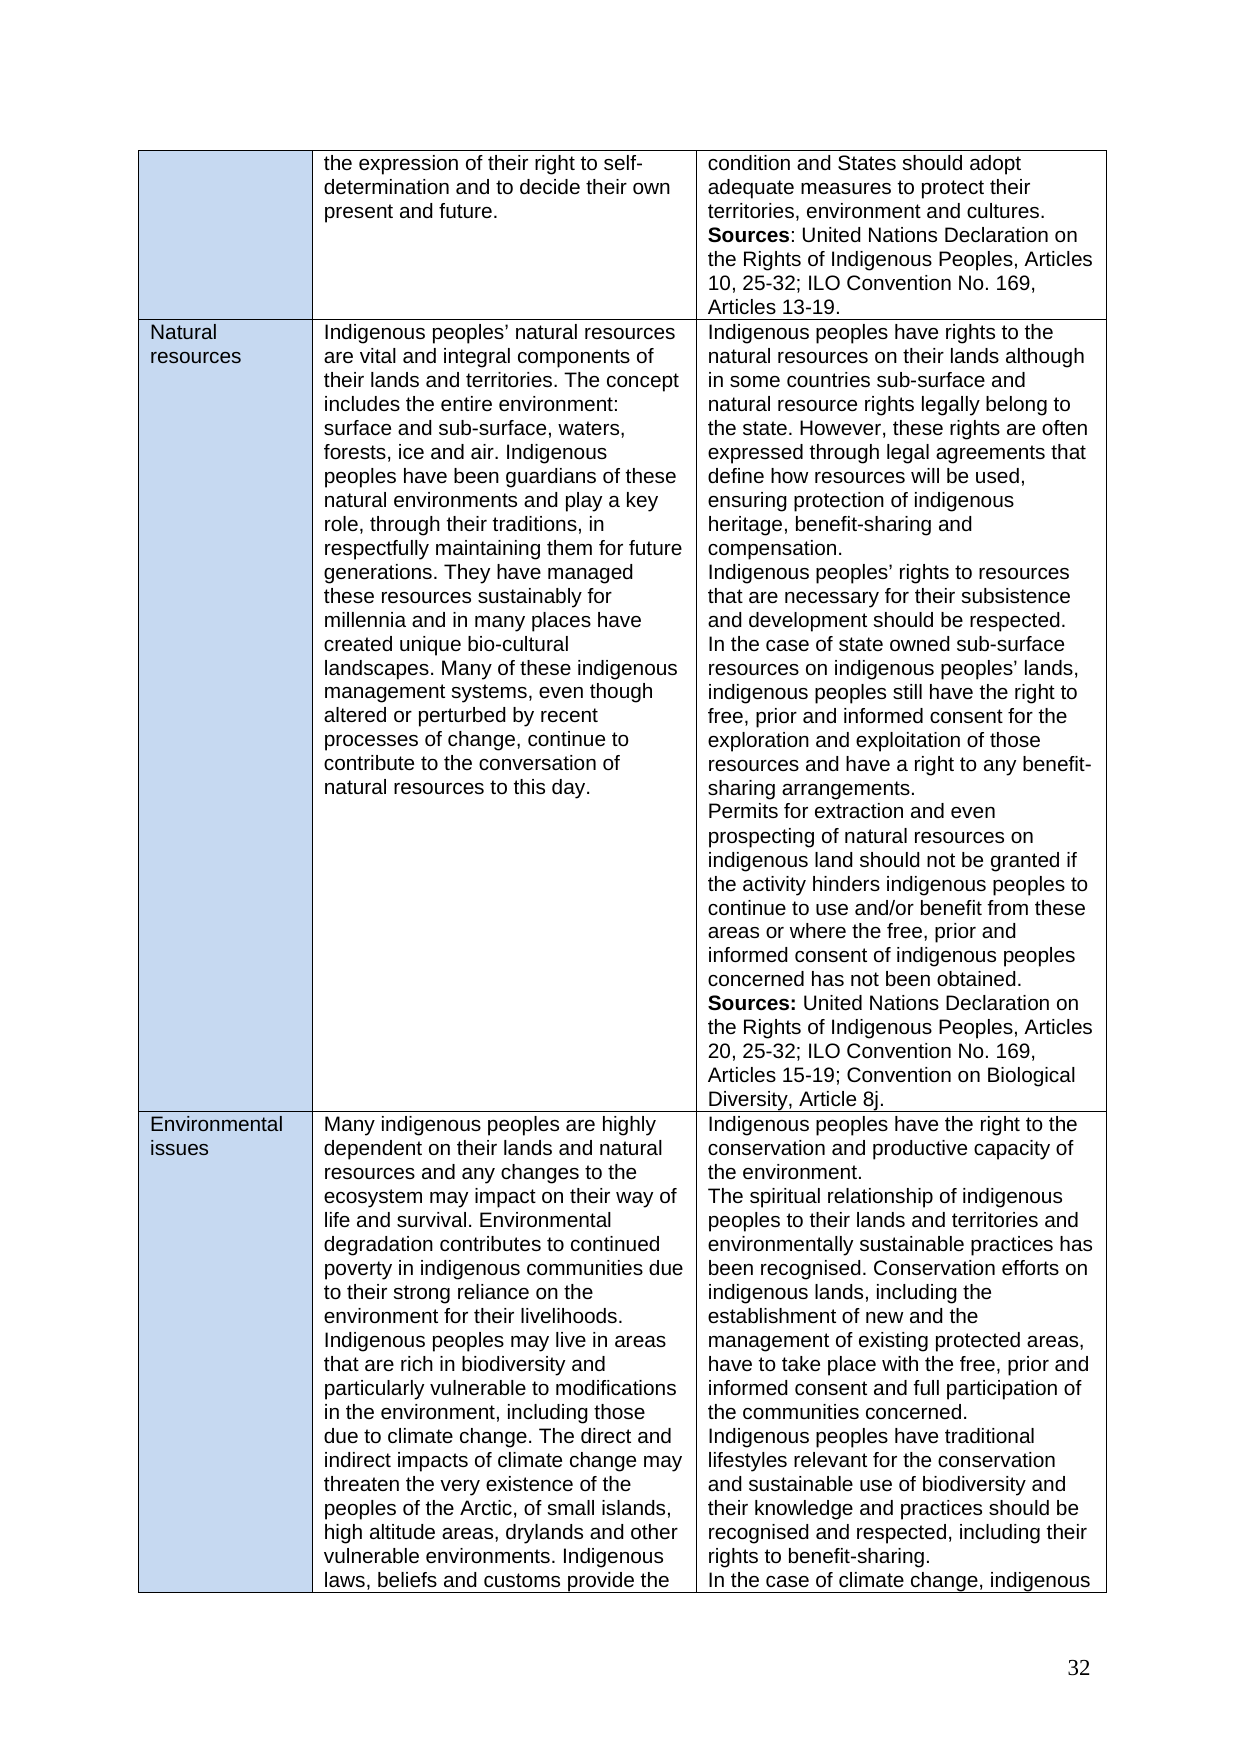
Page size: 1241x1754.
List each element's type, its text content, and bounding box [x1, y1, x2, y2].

table_cell Indigenous peoples’ natural resources are vital and integral components of their lands and territories. The concept includes the entire environment: surface and sub-surface, waters, forests, ice and air. Indigenous peoples have been guardians of these natural environments and play a key role, through their traditions, in respectfully maintaining them for future generations. They have managed these resources sustainably for millennia and in many places have created unique bio-cultural landscapes. Many of these indigenous management systems, even though altered or perturbed by recent processes of change, continue to contribute to the conversation of natural resources to this day. [313, 320, 696, 1111]
table_cell Indigenous peoples have rights to the natural resources on their lands although in some countries sub-surface and natural resource rights legally belong to the state. However, these rights are often expressed through legal agreements that define how resources will be used, ensuring protection of indigenous heritage, benefit-sharing and compensation. Indigenous peoples’ rights to resources that are necessary for their subsistence and development should be respected. In the case of state owned sub-surface resources on indigenous peoples’ lands, indigenous peoples still have the right to free, prior and informed consent for the exploration and exploitation of those resources and have a right to any benefit-sharing arrangements. Permits for extraction and even prospecting of natural resources on indigenous land should not be granted if the activity hinders indigenous peoples to continue to use and/or benefit from these areas or where the free, prior and informed consent of indigenous peoples concerned has not been obtained. Sources: United Nations Declaration on the Rights of Indigenous Peoples, Articles 20, 25-32; ILO Convention No. 169, Articles 15-19; Convention on Biological Diversity, Article 8j. [697, 320, 1106, 1111]
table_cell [697, 1112, 1106, 1592]
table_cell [697, 151, 1106, 319]
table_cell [139, 1112, 312, 1592]
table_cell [313, 1112, 696, 1592]
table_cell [313, 151, 696, 319]
table_cell Natural resources [139, 320, 312, 1111]
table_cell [139, 151, 312, 319]
